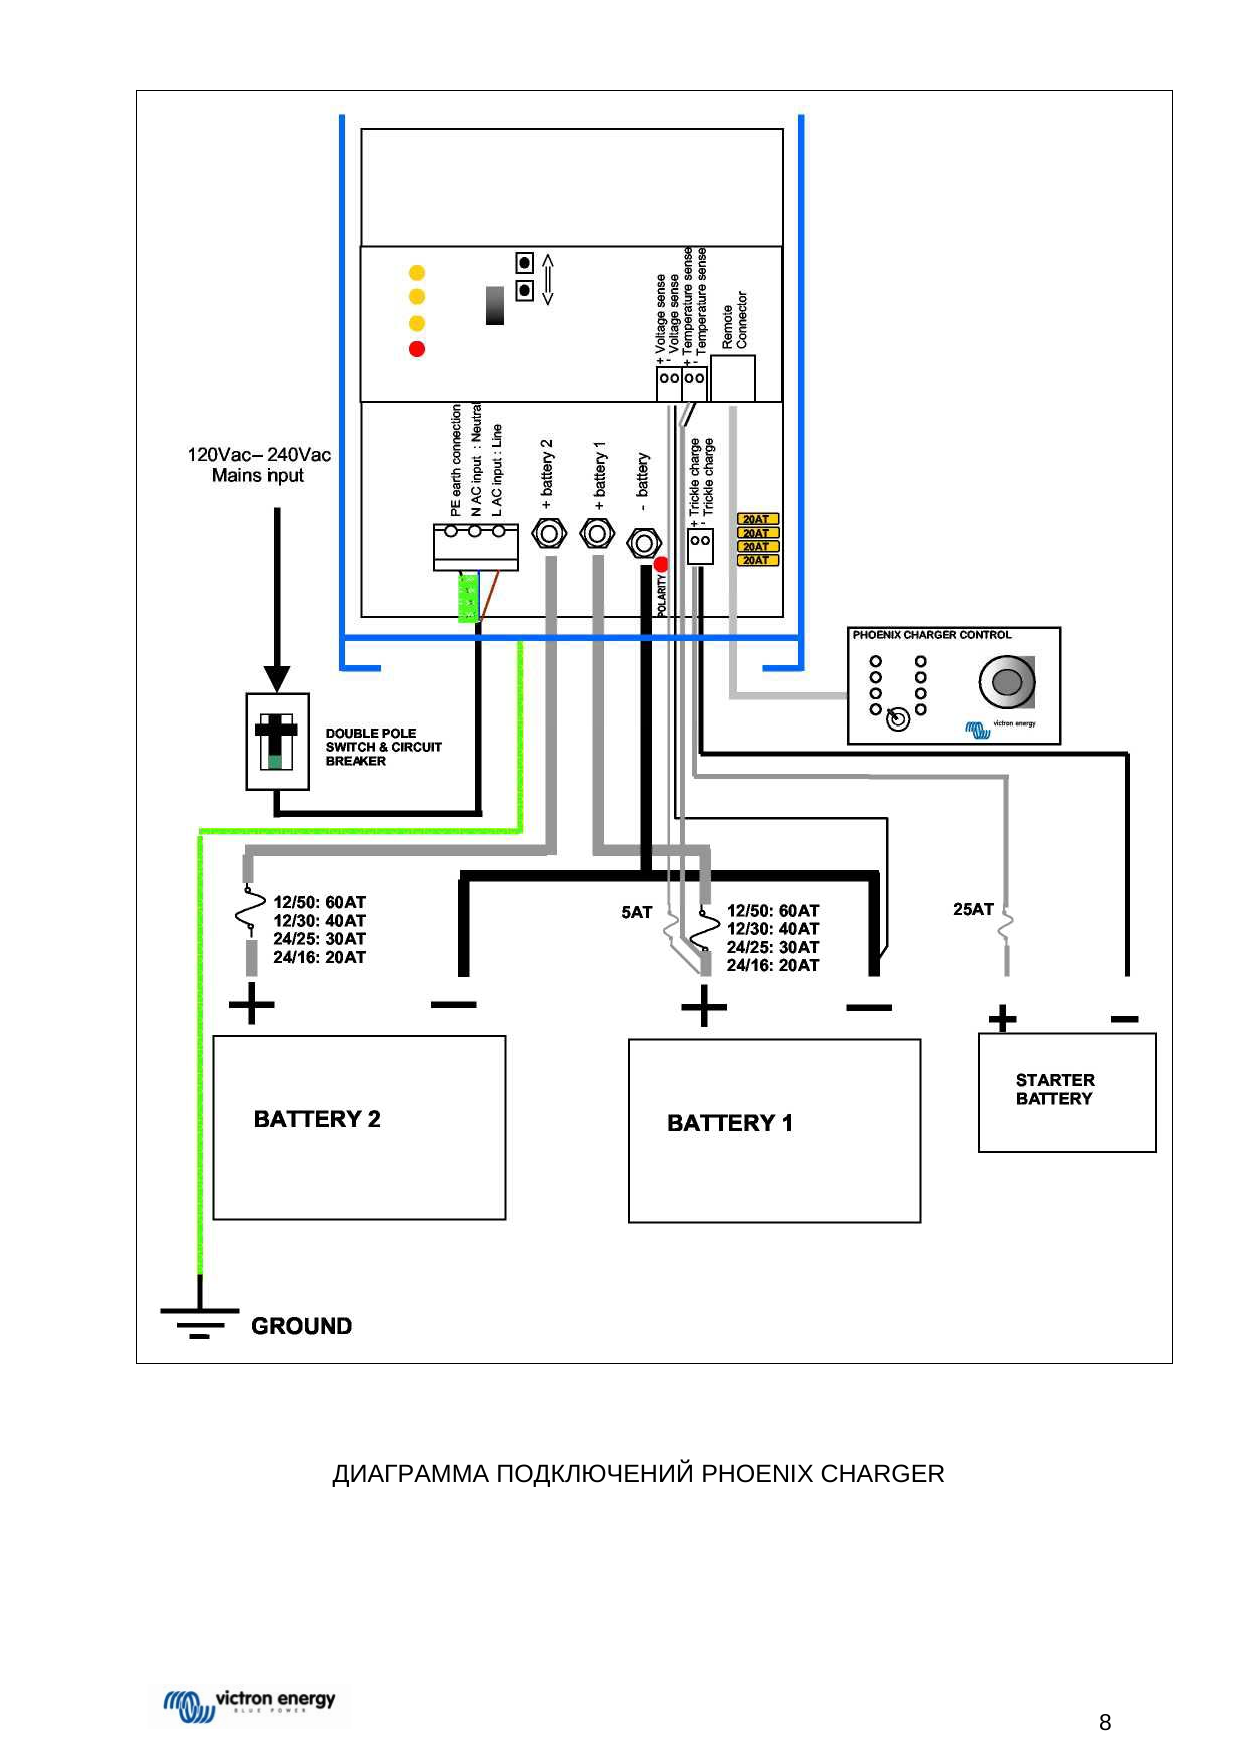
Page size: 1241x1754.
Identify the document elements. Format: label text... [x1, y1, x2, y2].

picture [137, 91, 1172, 1363]
text ДИАГРАММА ПОДКЛЮЧЕНИЙ PHOENIX CHARGER [149, 1459, 1129, 1488]
picture [147, 1684, 352, 1729]
